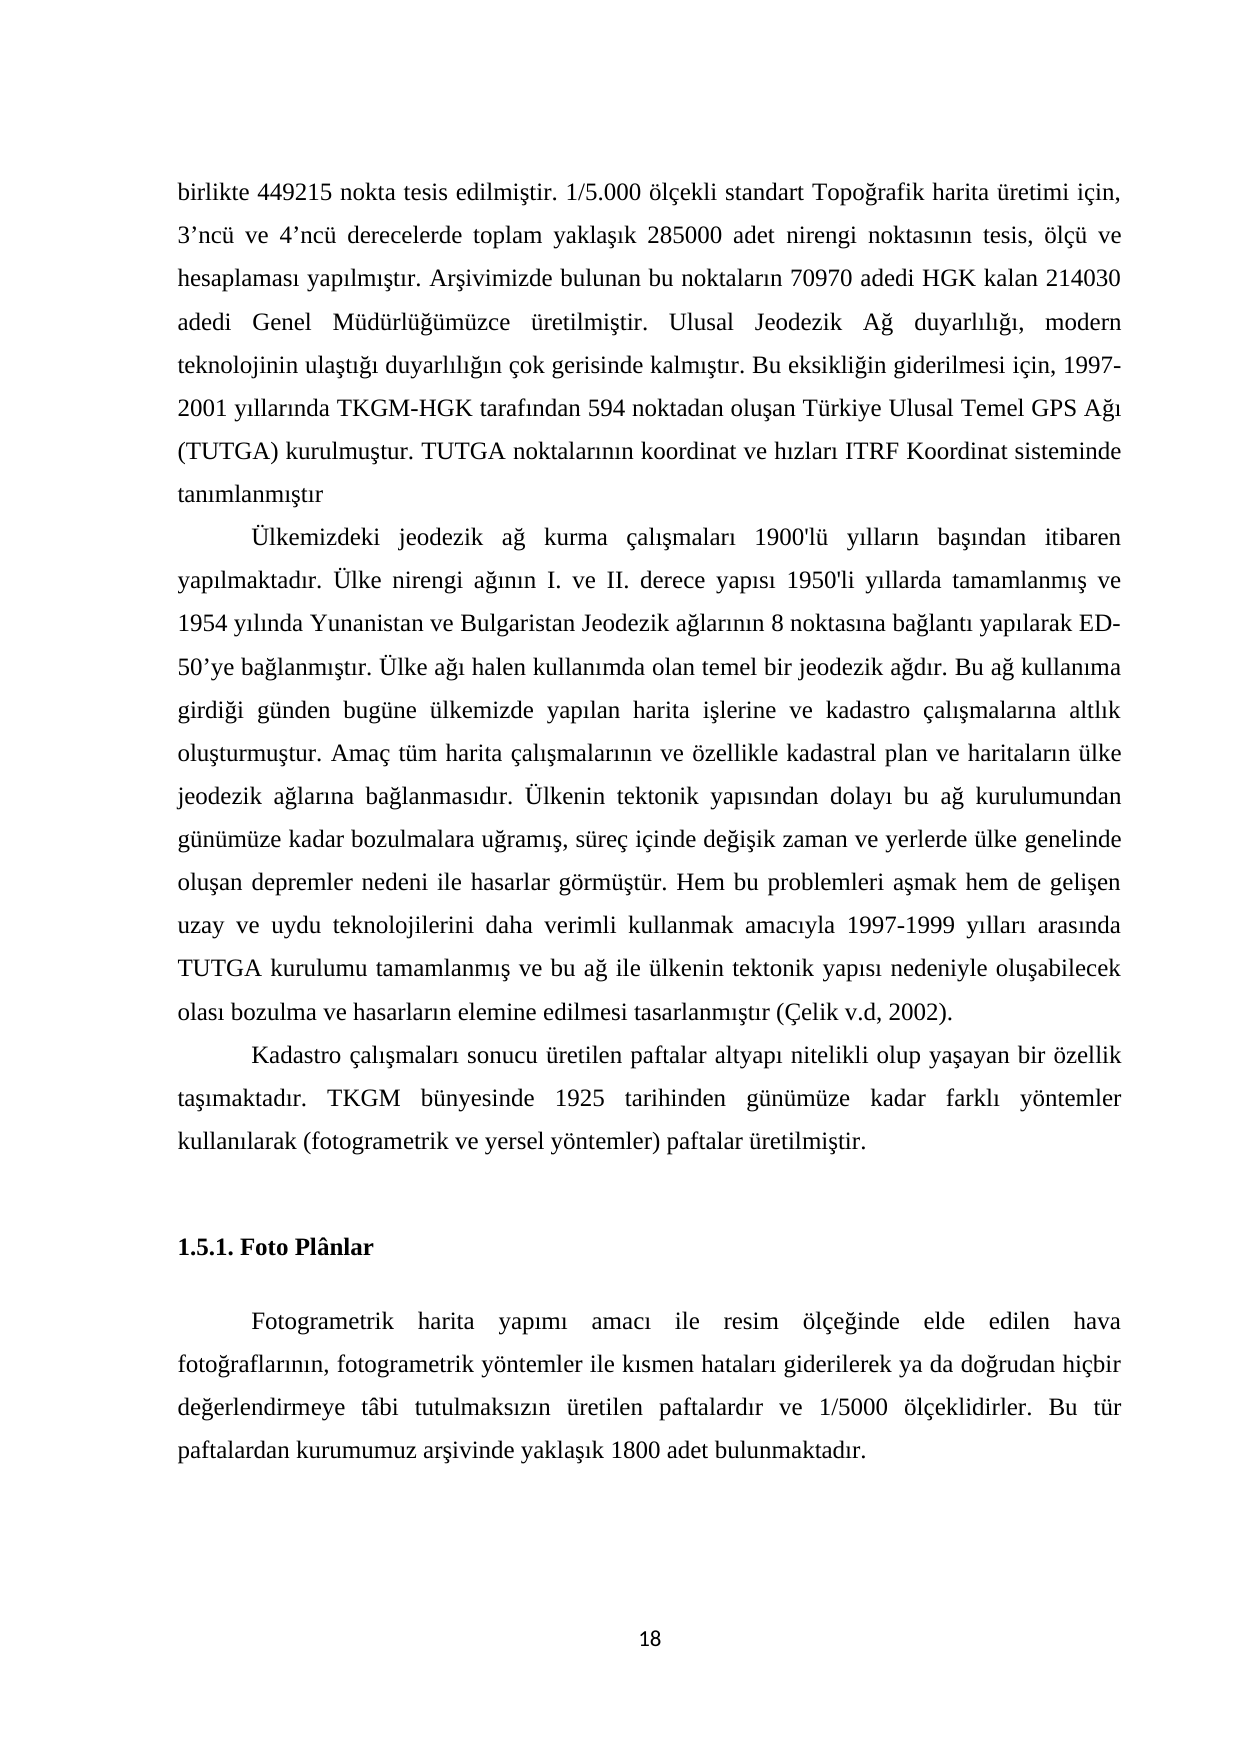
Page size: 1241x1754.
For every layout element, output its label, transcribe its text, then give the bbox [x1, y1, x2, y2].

text Kadastro çalışmaları sonucu üretilen paftalar altyapı nitelikli olup yaşayan bir özellik taşımaktadır. TKGM bünyesinde 1925 tarihinden günümüze kadar farklı yöntemler kullanılarak (fotogrametrik ve yersel yöntemler) paftalar üretilmiştir. [177, 1040, 1122, 1155]
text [177, 177, 1122, 508]
text Fotogrametrik harita yapımı amacı ile resim ölçeğinde elde edilen hava fotoğraflarının, fotogrametrik yöntemler ile kısmen hataları giderilerek ya da doğrudan hiçbir değerlendirmeye tâbi tutulmaksızın üretilen paftalardır ve 1/5000 ölçeklidirler. Bu tür paftalardan kurumumuz arşivinde yaklaşık 1800 adet bulunmaktadır. [177, 1306, 1122, 1464]
subtitle 1.5.1. Foto Plânlar [177, 1232, 1122, 1260]
text Ülkemizdeki jeodezik ağ kurma çalışmaları 1900'lü yılların başından itibaren yapılmaktadır. Ülke nirengi ağının I. ve II. derece yapısı 1950'li yıllarda tamamlanmış ve 1954 yılında Yunanistan ve Bulgaristan Jeodezik ağlarının 8 noktasına bağlantı yapılarak ED-50’ye bağlanmıştır. Ülke ağı halen kullanımda olan temel bir jeodezik ağdır. Bu ağ kullanıma girdiği günden bugüne ülkemizde yapılan harita işlerine ve kadastro çalışmalarına altlık oluşturmuştur. Amaç tüm harita çalışmalarının ve özellikle kadastral plan ve haritaların ülke jeodezik ağlarına bağlanmasıdır. Ülkenin tektonik yapısından dolayı bu ağ kurulumundan günümüze kadar bozulmalara uğramış, süreç içinde değişik zaman ve yerlerde ülke genelinde oluşan depremler nedeni ile hasarlar görmüştür. Hem bu problemleri aşmak hem de gelişen uzay ve uydu teknolojilerini daha verimli kullanmak amacıyla 1997-1999 yılları arasında TUTGA kurulumu tamamlanmış ve bu ağ ile ülkenin tektonik yapısı nedeniyle oluşabilecek olası bozulma ve hasarların elemine edilmesi tasarlanmıştır (Çelik v.d, 2002). [177, 522, 1122, 1025]
